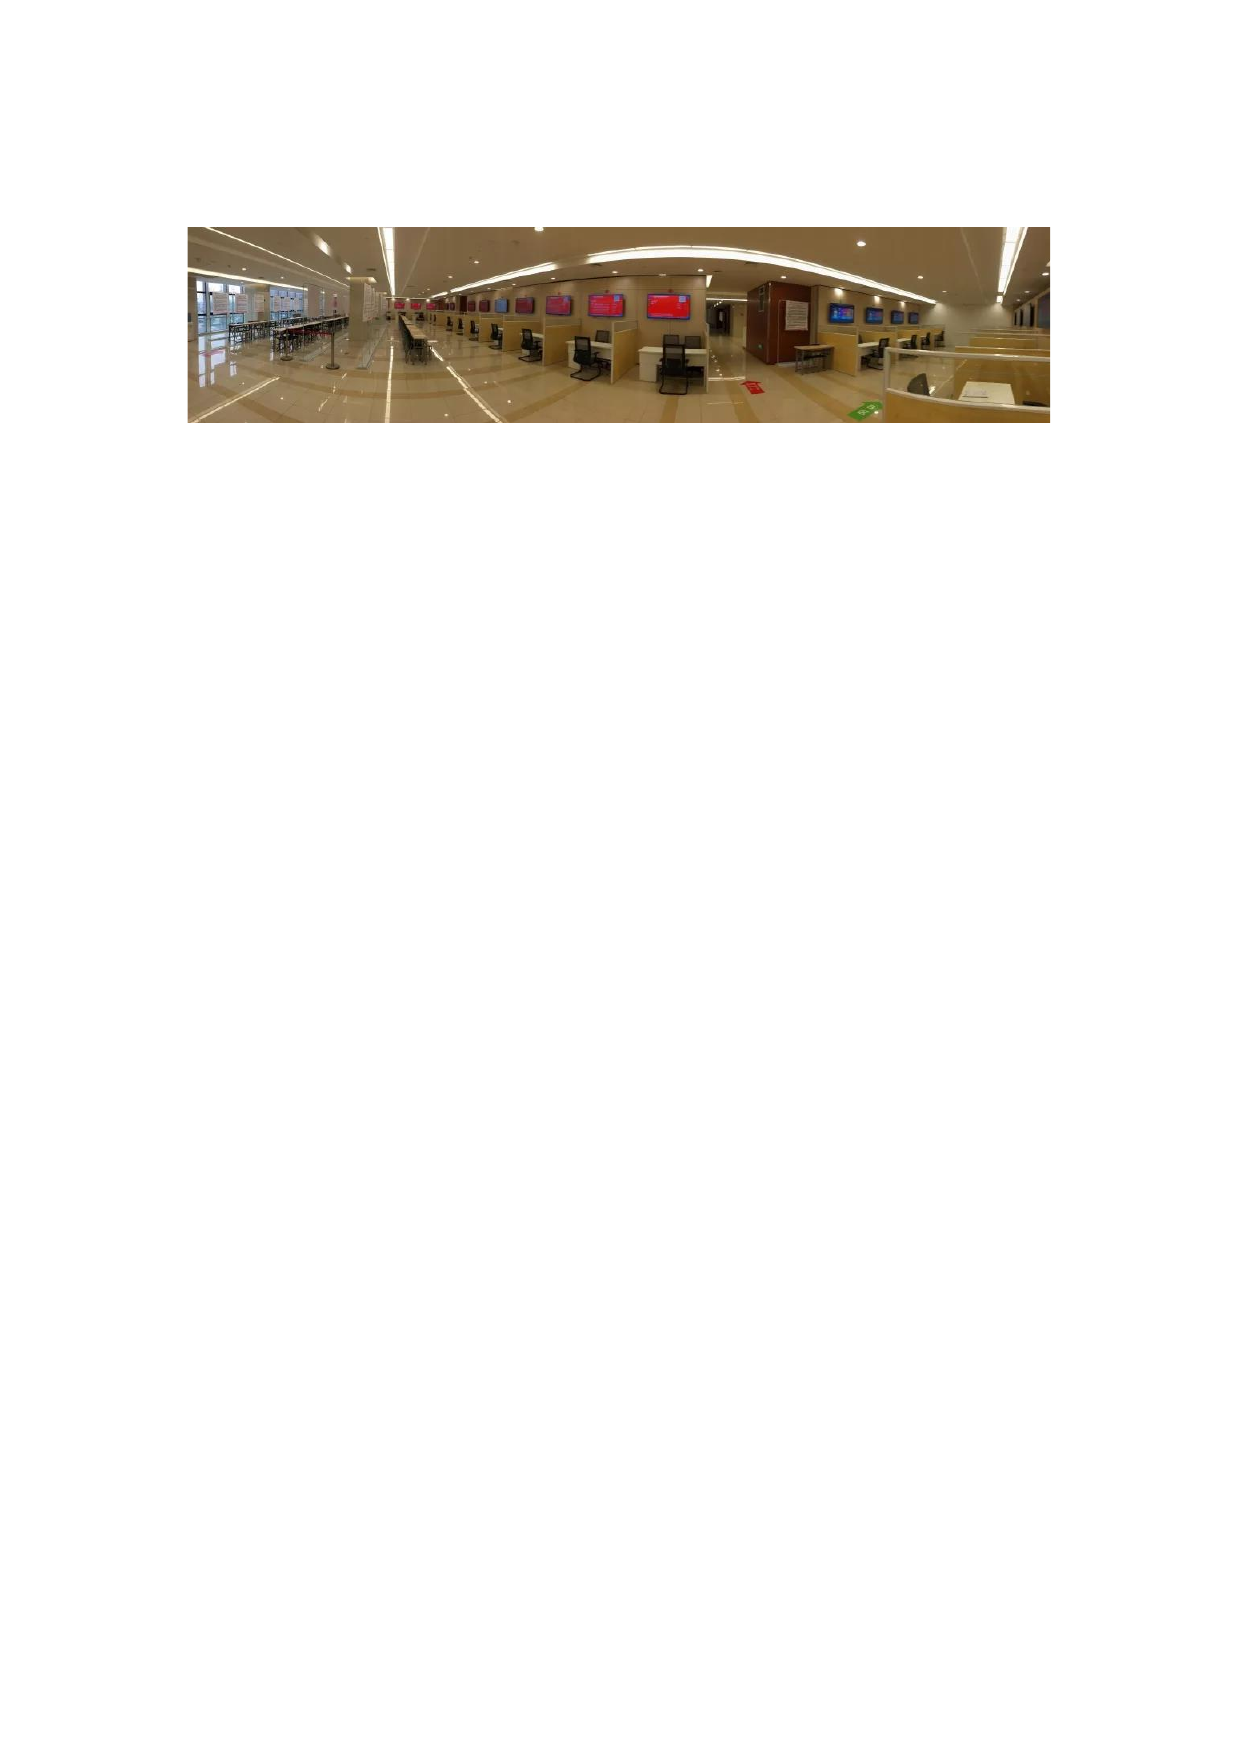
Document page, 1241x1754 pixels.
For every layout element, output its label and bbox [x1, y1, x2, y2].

picture [187, 227, 1050, 423]
